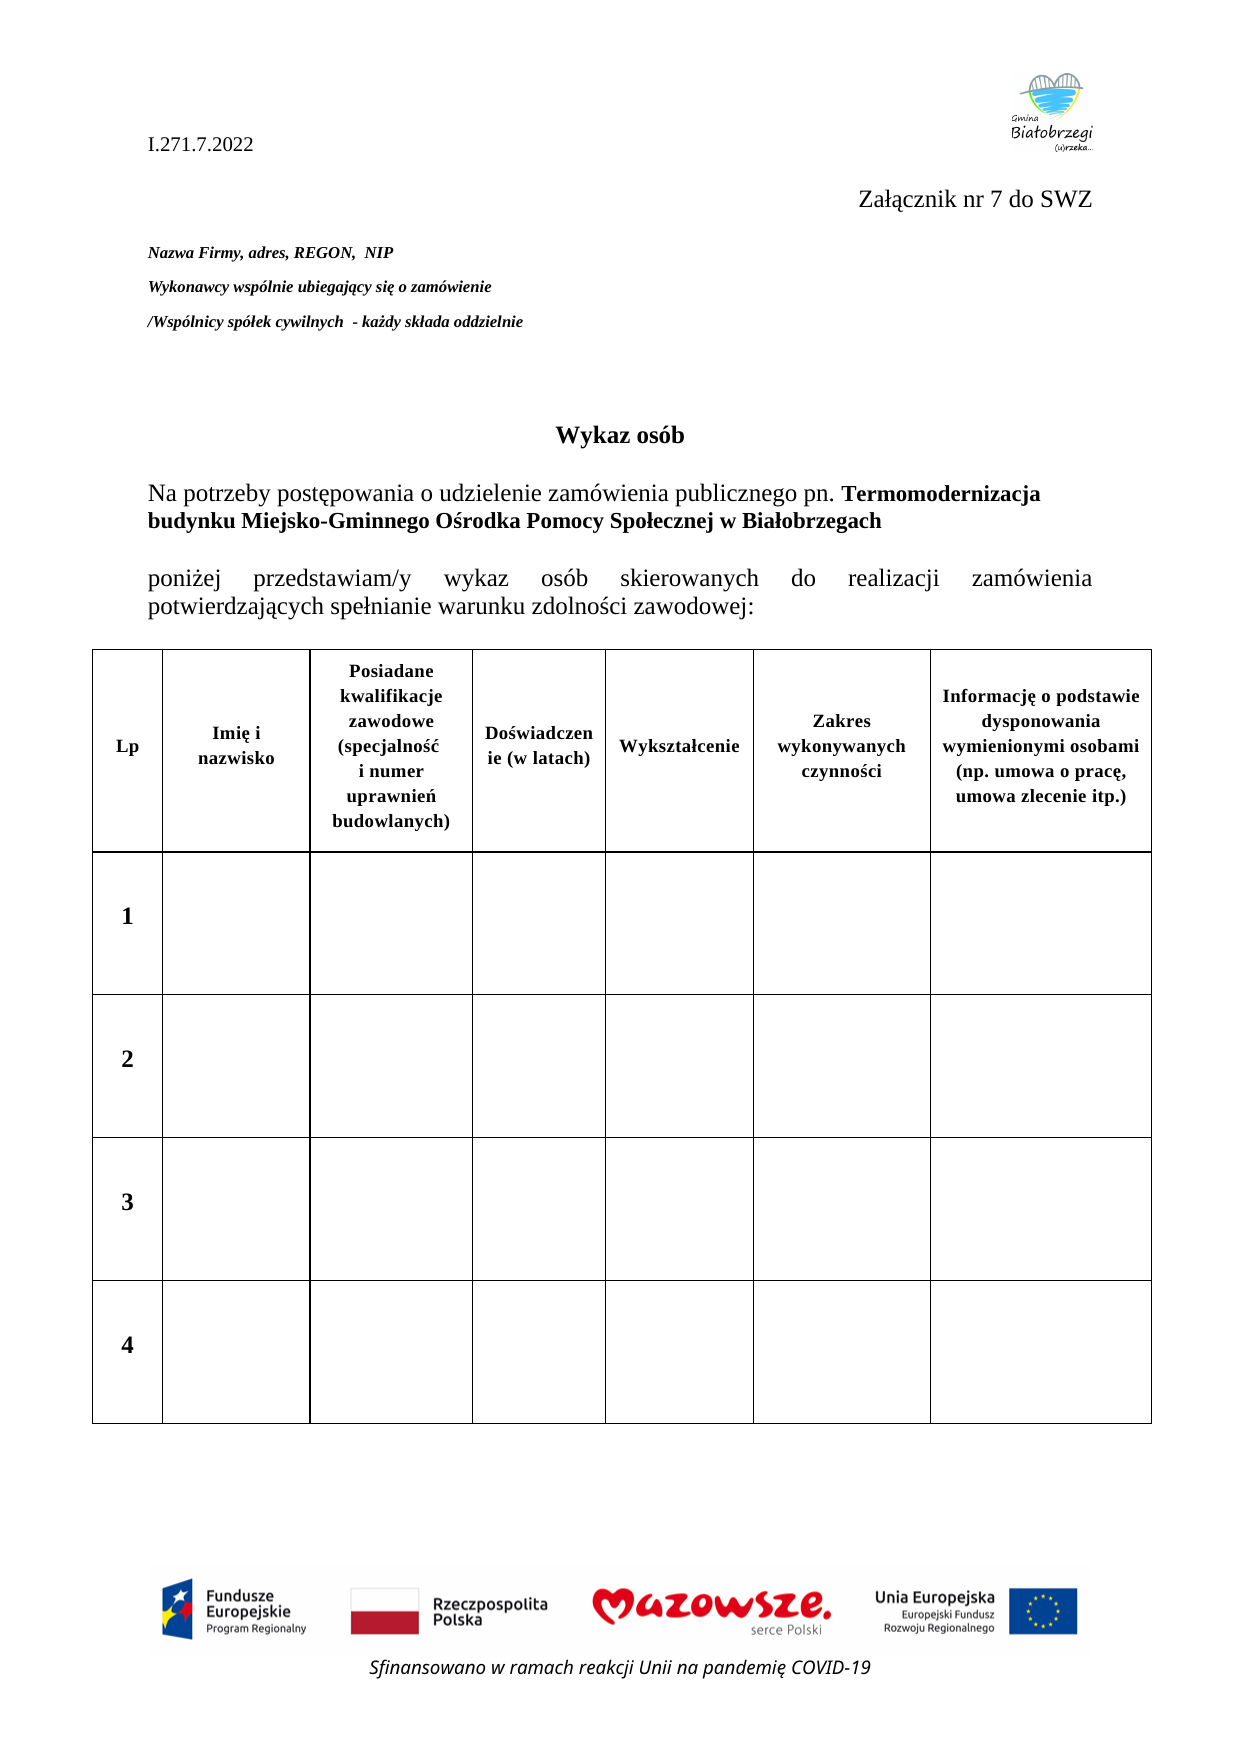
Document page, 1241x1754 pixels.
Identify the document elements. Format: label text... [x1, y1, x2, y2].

text Wykaz osób [148, 420, 1093, 449]
table_cell [473, 1281, 605, 1423]
text Wykonawcy wspólnie ubiegający się o zamówienie [148, 277, 1093, 296]
table_cell [754, 1138, 930, 1280]
table_cell [473, 995, 605, 1137]
table_header Imię i nazwisko [163, 650, 309, 851]
table_cell [473, 1138, 605, 1280]
table_cell 4 [93, 1281, 162, 1423]
table_cell [931, 1138, 1151, 1280]
table_cell [606, 1281, 753, 1423]
text poniżej przedstawiam/y wykaz osób skierowanych do realizacji zamówienia potwierdzających spełnianie warunku zdolności zawodowej: [148, 563, 1093, 620]
table_cell [754, 1281, 930, 1423]
table_header Wykształcenie [606, 650, 753, 851]
table_cell [163, 853, 309, 994]
table_header Posiadane kwalifikacje zawodowe (specjalność i numer uprawnień budowlanych) [311, 650, 472, 851]
table_cell [311, 1138, 472, 1280]
text Nazwa Firmy, adres, REGON, NIP [148, 242, 1093, 262]
table_cell [754, 853, 930, 994]
picture [1012, 73, 1093, 152]
table_cell [473, 853, 605, 994]
table_cell [606, 1138, 753, 1280]
text /Wspólnicy spółek cywilnych - każdy składa oddzielnie [148, 311, 1093, 331]
table_cell [606, 853, 753, 994]
table_cell [311, 995, 472, 1137]
table_header Lp [93, 650, 162, 851]
table_header Zakres wykonywanych czynności [754, 650, 930, 851]
table_cell [163, 1281, 309, 1423]
table_cell [163, 995, 309, 1137]
table_header Informację o podstawie dysponowania wymienionymi osobami (np. umowa o pracę, umowa zlecenie itp.) [931, 650, 1151, 851]
table_cell [311, 853, 472, 994]
text Załącznik nr 7 do SWZ [148, 184, 1093, 213]
table_cell 3 [93, 1138, 162, 1280]
table_header Doświadczenie (w latach) [473, 650, 605, 851]
text Na potrzeby postępowania o udzielenie zamówienia publicznego pn. Termomodernizacja budynku Miejsko-Gminnego Ośrodka Pomocy Społecznej w Białobrzegach [148, 478, 1093, 533]
picture [147, 1564, 1093, 1655]
table_cell [163, 1138, 309, 1280]
table_cell [931, 995, 1151, 1137]
table_cell [931, 1281, 1151, 1423]
table_cell [754, 995, 930, 1137]
table_cell [606, 995, 753, 1137]
table_cell [311, 1281, 472, 1423]
table_cell 2 [93, 995, 162, 1137]
table_cell 1 [93, 853, 162, 994]
table_cell [931, 853, 1151, 994]
